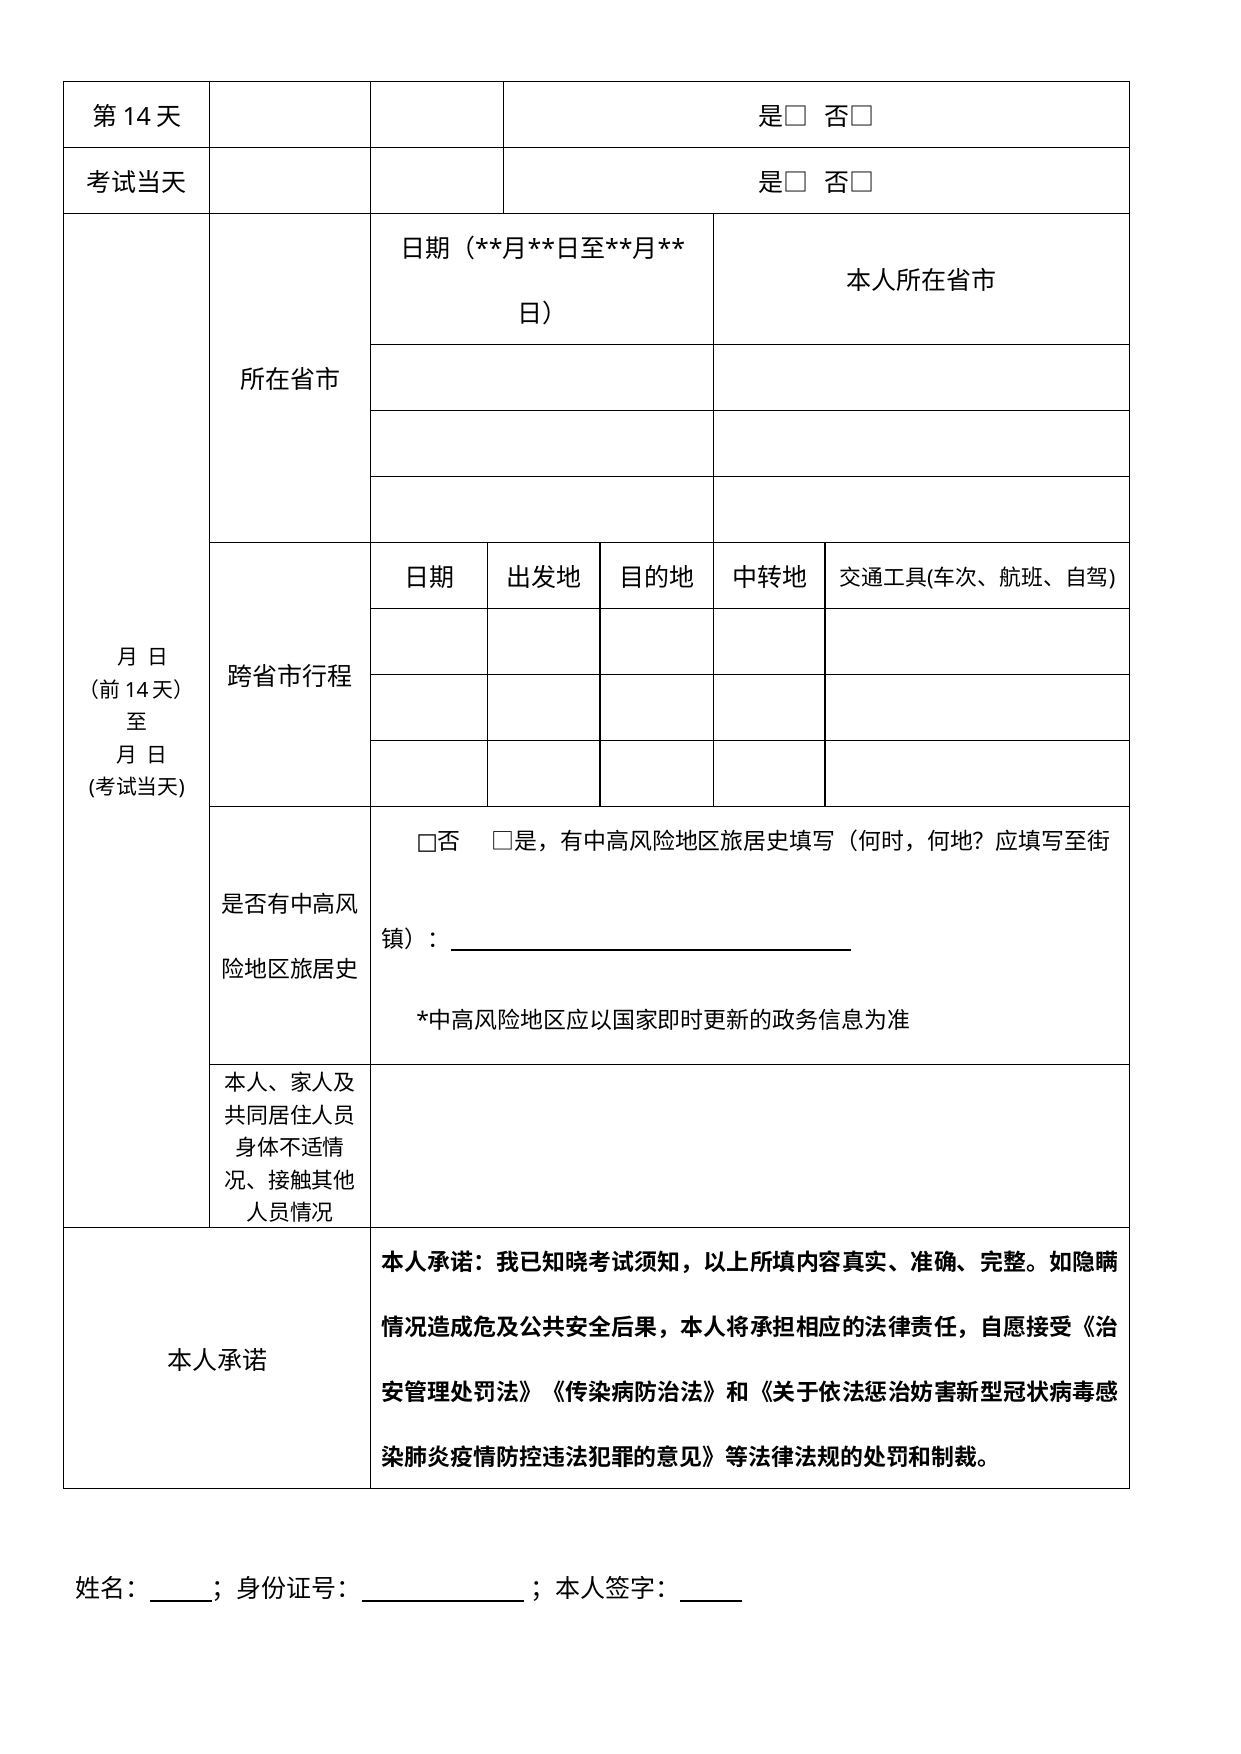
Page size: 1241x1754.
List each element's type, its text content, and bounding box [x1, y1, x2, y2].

table_cell 是□ 否□ [504, 82, 1129, 147]
table_cell 月 日 （前14天） 至 月 日 (考试当天) [64, 214, 209, 1227]
table_cell 日期 [371, 543, 487, 608]
table_cell 交通工具(车次、航班、自驾) [826, 543, 1129, 608]
table_cell [371, 741, 487, 806]
table_cell [826, 741, 1129, 806]
table_cell 第14天 [64, 82, 209, 147]
table_cell [371, 82, 503, 147]
table_cell 本人、家人及共同居住人员身体不适情况、接触其他人员情况 [210, 1065, 370, 1227]
table_cell □否 □是，有中高风险地区旅居史填写（何时，何地？应填写至街镇）： *中高风险地区应以国家即时更新的政务信息为准 [371, 807, 1129, 1064]
text 姓名： ；身份证号： ；本人签字： [75, 1554, 1165, 1619]
table_cell [601, 741, 713, 806]
table_cell 中转地 [714, 543, 824, 608]
table_cell 跨省市行程 [210, 543, 370, 806]
table_cell 是□ 否□ [504, 148, 1129, 213]
table_cell 日期（**月**日至**月**日） [371, 214, 713, 344]
table_cell 考试当天 [64, 148, 209, 213]
table_cell [210, 82, 370, 147]
table_cell 本人所在省市 [714, 214, 1129, 344]
table_cell 本人承诺：我已知晓考试须知，以上所填内容真实、准确、完整。如隐瞒情况造成危及公共安全后果，本人将承担相应的法律责任，自愿接受《治安管理处罚法》《传染病防治法》和《关于依法惩治妨害新型冠状病毒感染肺炎疫情防控违法犯罪的意见》等法律法规的处罚和制裁。 [371, 1228, 1129, 1488]
table_cell 是否有中高风险地区旅居史 [210, 807, 370, 1064]
table_cell [714, 609, 824, 674]
table_cell [601, 609, 713, 674]
table_cell [371, 345, 713, 410]
table_cell [371, 148, 503, 213]
table_cell [714, 345, 1129, 410]
table_cell [601, 675, 713, 740]
table_cell [488, 609, 599, 674]
table_cell [826, 675, 1129, 740]
table_cell [488, 675, 599, 740]
table_cell [371, 477, 713, 542]
table_cell [826, 609, 1129, 674]
table_cell [371, 675, 487, 740]
table_cell [714, 477, 1129, 542]
table_cell [371, 1065, 1129, 1227]
table_cell [210, 148, 370, 213]
table_cell 出发地 [488, 543, 599, 608]
table_cell 本人承诺 [64, 1228, 370, 1488]
table_cell [714, 411, 1129, 476]
table_cell [371, 609, 487, 674]
table_cell [488, 741, 599, 806]
table_cell 所在省市 [210, 214, 370, 542]
table_cell [714, 741, 824, 806]
table_cell [714, 675, 824, 740]
table_cell [371, 411, 713, 476]
table_cell 目的地 [601, 543, 713, 608]
